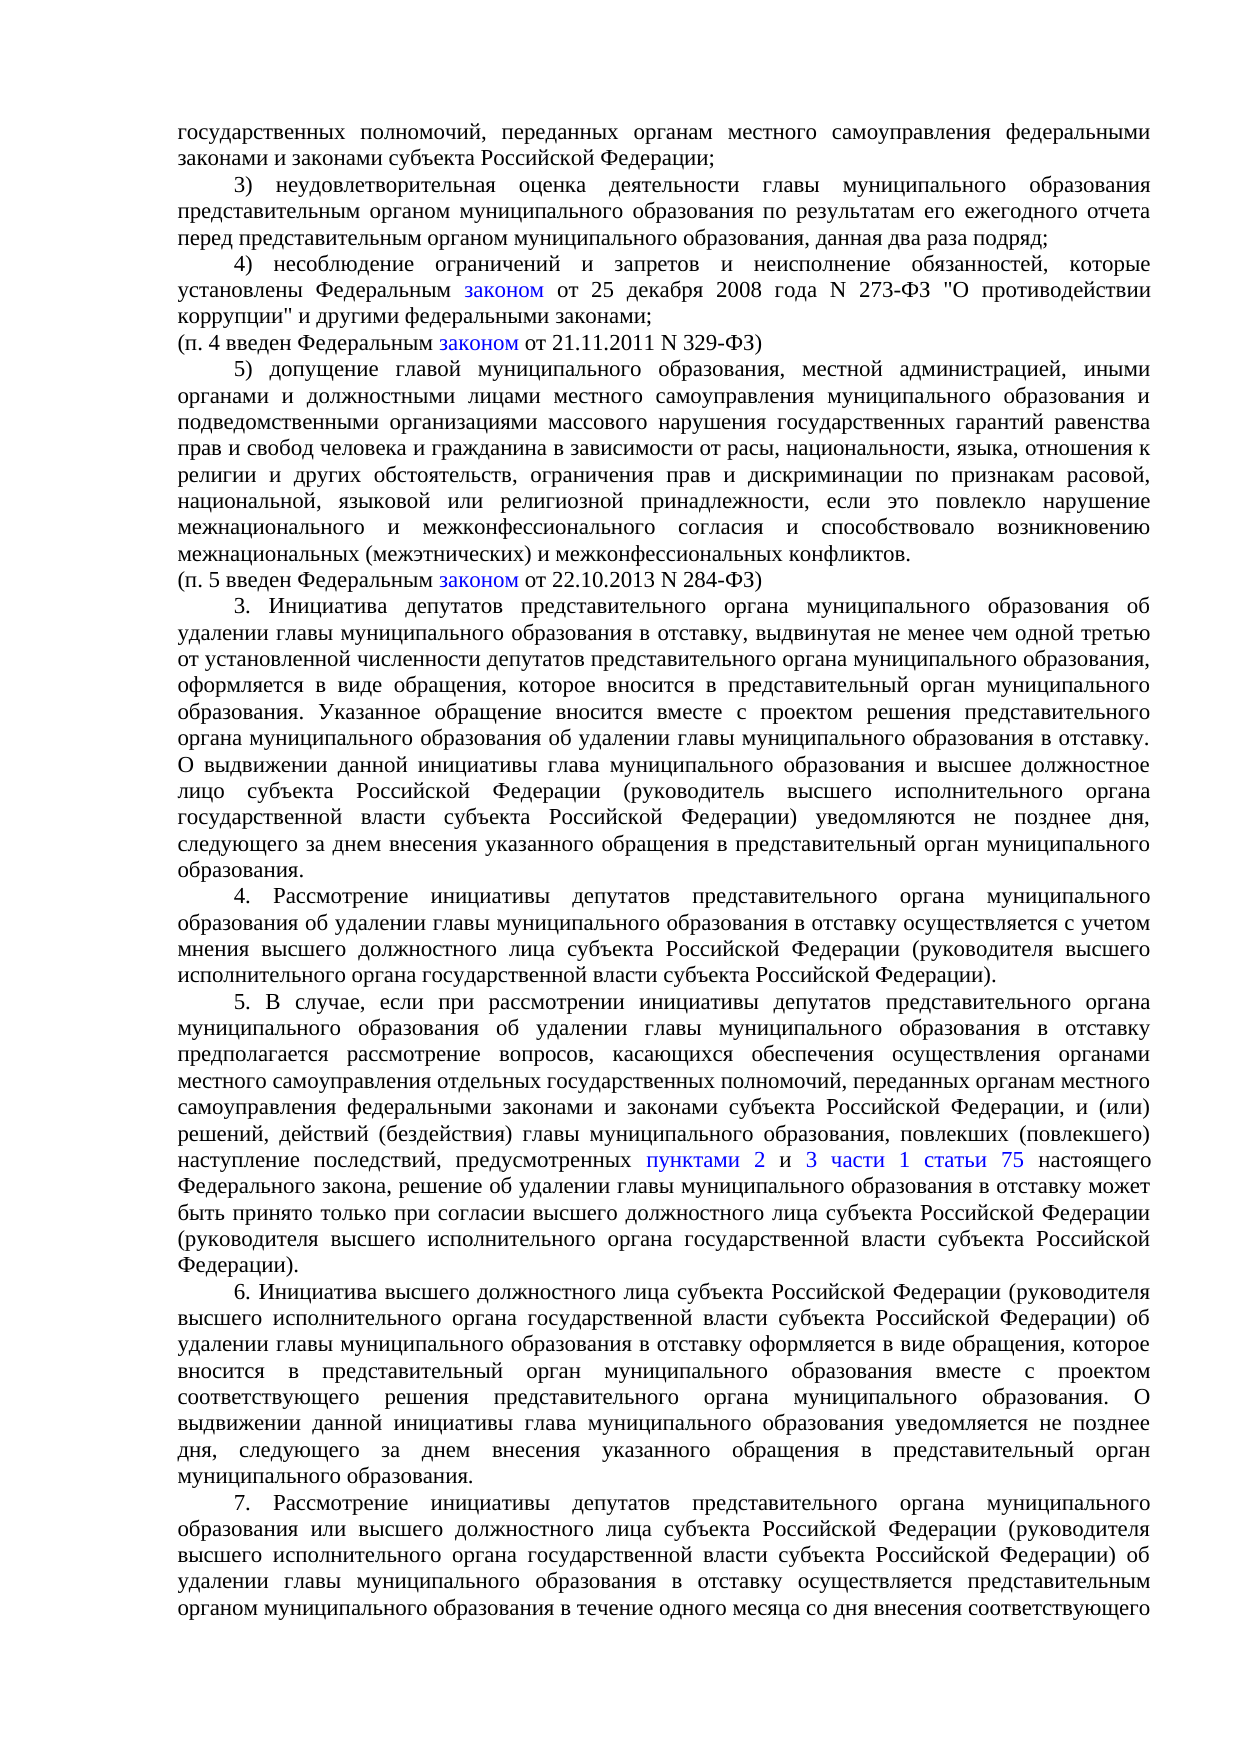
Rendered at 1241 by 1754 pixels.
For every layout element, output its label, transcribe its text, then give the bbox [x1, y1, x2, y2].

text 3. Инициатива депутатов представительного органа муниципального образования об удалении главы муниципального образования в отставку, выдвинутая не менее чем одной третью от установленной численности депутатов представительного органа муниципального образования, оформляется в виде обращения, которое вносится в представительный орган муниципального образования. Указанное обращение вносится вместе с проектом решения представительного органа муниципального образования об удалении главы муниципального образования в отставку. О выдвижении данной инициативы глава муниципального образования и высшее должностное лицо субъекта Российской Федерации (руководитель высшего исполнительного органа государственной власти субъекта Российской Федерации) уведомляются не позднее дня, следующего за днем внесения указанного обращения в представительный орган муниципального образования. [177, 592, 1152, 882]
text 3) неудовлетворительная оценка деятельности главы муниципального образования представительным органом муниципального образования по результатам его ежегодного отчета перед представительным органом муниципального образования, данная два раза подряд; [177, 171, 1152, 250]
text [177, 118, 1152, 171]
text 5. В случае, если при рассмотрении инициативы депутатов представительного органа муниципального образования об удалении главы муниципального образования в отставку предполагается рассмотрение вопросов, касающихся обеспечения осуществления органами местного самоуправления отдельных государственных полномочий, переданных органам местного самоуправления федеральными законами и законами субъекта Российской Федерации, и (или) решений, действий (бездействия) главы муниципального образования, повлекших (повлекшего) наступление последствий, предусмотренных пунктами 2 и 3 части 1 статьи 75 настоящего Федерального закона, решение об удалении главы муниципального образования в отставку может быть принято только при согласии высшего должностного лица субъекта Российской Федерации (руководителя высшего исполнительного органа государственной власти субъекта Российской Федерации). [177, 988, 1152, 1278]
text 6. Инициатива высшего должностного лица субъекта Российской Федерации (руководителя высшего исполнительного органа государственной власти субъекта Российской Федерации) об удалении главы муниципального образования в отставку оформляется в виде обращения, которое вносится в представительный орган муниципального образования вместе с проектом соответствующего решения представительного органа муниципального образования. О выдвижении данной инициативы глава муниципального образования уведомляется не позднее дня, следующего за днем внесения указанного обращения в представительный орган муниципального образования. [177, 1278, 1152, 1488]
text 5) допущение главой муниципального образования, местной администрацией, иными органами и должностными лицами местного самоуправления муниципального образования и подведомственными организациями массового нарушения государственных гарантий равенства прав и свобод человека и гражданина в зависимости от расы, национальности, языка, отношения к религии и других обстоятельств, ограничения прав и дискриминации по признакам расовой, национальной, языковой или религиозной принадлежности, если это повлекло нарушение межнационального и межконфессионального согласия и способствовало возникновению межнациональных (межэтнических) и межконфессиональных конфликтов. [177, 355, 1152, 566]
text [177, 1488, 1152, 1620]
text (п. 5 введен Федеральным законом от 22.10.2013 N 284-ФЗ) [177, 566, 1152, 592]
text (п. 4 введен Федеральным законом от 21.11.2011 N 329-ФЗ) [177, 329, 1152, 355]
text 4. Рассмотрение инициативы депутатов представительного органа муниципального образования об удалении главы муниципального образования в отставку осуществляется с учетом мнения высшего должностного лица субъекта Российской Федерации (руководителя высшего исполнительного органа государственной власти субъекта Российской Федерации). [177, 882, 1152, 988]
text 4) несоблюдение ограничений и запретов и неисполнение обязанностей, которые установлены Федеральным законом от 25 декабря 2008 года N 273-ФЗ "О противодействии коррупции" и другими федеральными законами; [177, 250, 1152, 329]
